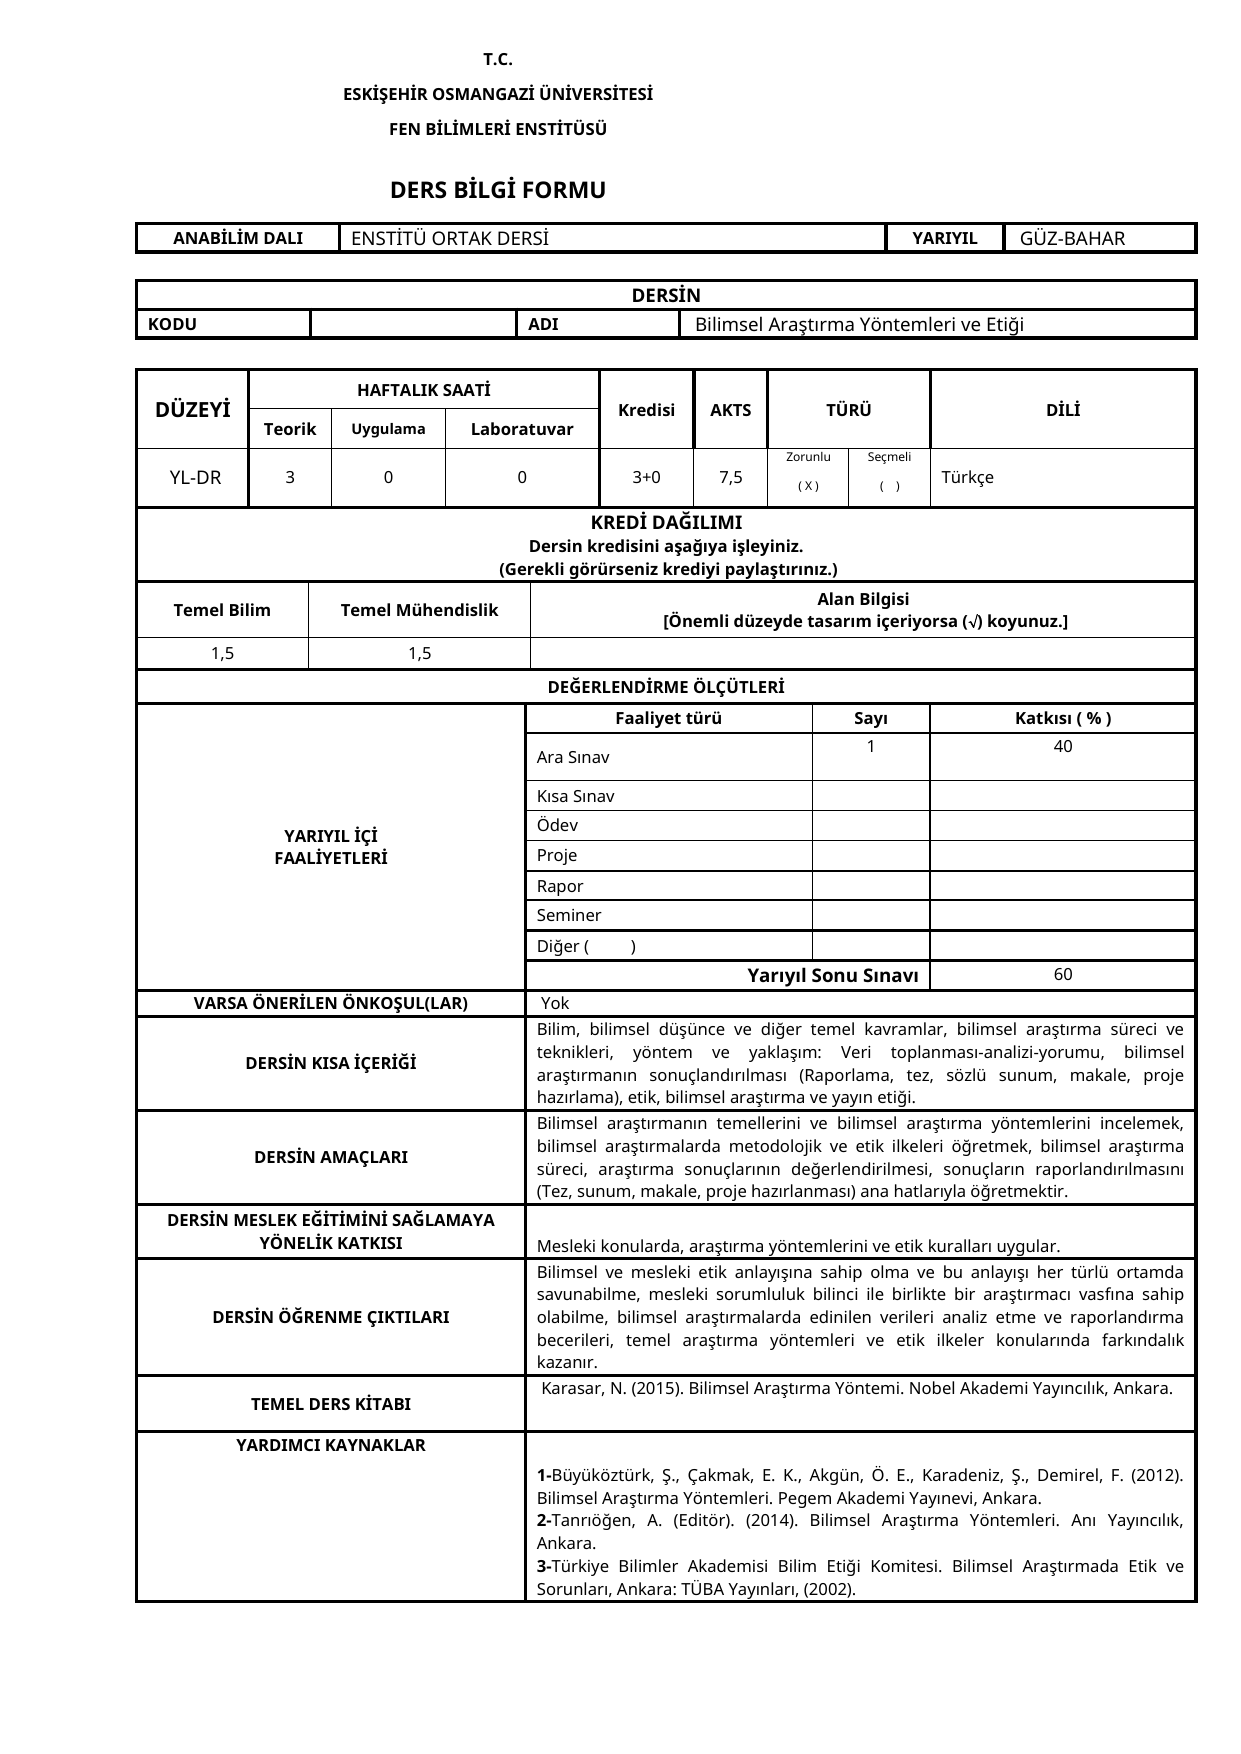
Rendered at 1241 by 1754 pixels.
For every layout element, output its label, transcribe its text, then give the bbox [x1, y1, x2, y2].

table_cell Diğer ( ) [527, 932, 812, 959]
table_cell [931, 811, 1194, 840]
table_cell Türkçe [931, 449, 1194, 506]
table_cell [813, 901, 929, 929]
table_header GÜZ-BAHAR [1006, 225, 1194, 250]
table_cell Uygulama [332, 409, 445, 448]
table_cell [813, 841, 929, 869]
table_cell YARDIMCI KAYNAKLAR [138, 1433, 524, 1600]
table_cell [813, 811, 929, 840]
table_cell Faaliyet türü [527, 705, 812, 732]
table_cell [931, 932, 1194, 959]
table_header ENSTİTÜ ORTAK DERSİ [341, 225, 884, 250]
table_cell 0 [446, 449, 598, 506]
table_cell DEĞERLENDİRME ÖLÇÜTLERİ [138, 671, 1194, 702]
table_header DİLİ [932, 371, 1194, 448]
table_cell [813, 932, 929, 959]
table_cell 1,5 [138, 638, 308, 668]
table_cell Bilim, bilimsel düşünce ve diğer temel kavramlar, bilimsel araştırma süreci ve teknikleri, yöntem ve yaklaşım: Veri toplanması-analizi-yorumu, bilimsel araştırmanın sonuçlandırılması (Raporlama, tez, sözlü sunum, makale, proje hazırlama), etik, bilimsel araştırma ve yayın etiği. [527, 1018, 1194, 1108]
table_cell YARIYIL İÇİ FAALİYETLERİ [138, 705, 524, 989]
table_cell Alan Bilgisi [Önemli düzeyde tasarım içeriyorsa () koyunuz.] [531, 583, 1194, 637]
table_cell Mesleki konularda, araştırma yöntemlerini ve etik kuralları uygular. [527, 1206, 1194, 1257]
table_cell DERSİN KISA İÇERİĞİ [138, 1018, 524, 1108]
table_cell Temel Mühendislik [309, 583, 530, 637]
table_cell Yarıyıl Sonu Sınavı [527, 962, 929, 989]
table_cell Ara Sınav [527, 734, 812, 780]
table_cell [312, 311, 515, 336]
table_cell Bilimsel araştırmanın temellerini ve bilimsel araştırma yöntemlerini incelemek, bilimsel araştırmalarda metodolojik ve etik ilkeleri öğretmek, bilimsel araştırma süreci, araştırma sonuçlarının değerlendirilmesi, sonuçların raporlandırılmasını (Tez, sunum, makale, proje hazırlanması) ana hatlarıyla öğretmektir. [527, 1112, 1194, 1202]
table_cell Katkısı ( % ) [931, 705, 1194, 732]
table_cell Yok [527, 992, 1194, 1014]
table_cell [931, 901, 1194, 929]
table_header ANABİLİM DALI [138, 225, 338, 250]
table_header DERSİN [138, 282, 1194, 308]
table_cell Kısa Sınav [527, 781, 812, 810]
table_cell Temel Bilim [138, 583, 308, 637]
table_cell [931, 781, 1194, 810]
table_cell VARSA ÖNERİLEN ÖNKOŞUL(LAR) [138, 992, 524, 1014]
table_cell KREDİ DAĞILIMI Dersin kredisini aşağıya işleyiniz. (Gerekli görürseniz krediyi paylaştırınız.) [138, 509, 1194, 580]
table_cell 1,5 [309, 638, 530, 668]
table_cell Teorik [250, 409, 331, 448]
table_cell 1 [813, 734, 929, 780]
table_header DÜZEYİ [138, 371, 247, 448]
table_cell DERSİN ÖĞRENME ÇIKTILARI [138, 1260, 524, 1374]
table_cell DERSİN MESLEK EĞİTİMİNİ SAĞLAMAYA YÖNELİK KATKISI [138, 1206, 524, 1257]
table_header Kredisi [601, 371, 692, 448]
table_cell 40 [931, 734, 1194, 780]
table_cell TEMEL DERS KİTABI [138, 1377, 524, 1430]
table_cell Karasar, N. (2015). Bilimsel Araştırma Yöntemi. Nobel Akademi Yayıncılık, Ankara. [527, 1377, 1194, 1430]
table_cell [931, 841, 1194, 869]
table_cell DERSİN AMAÇLARI [138, 1112, 524, 1202]
table_cell YL-DR [138, 449, 247, 506]
table_cell Zorunlu ( X ) [768, 449, 848, 506]
table_cell Laboratuvar [446, 409, 598, 448]
table_header HAFTALIK SAATİ [250, 371, 598, 408]
table_cell Bilimsel ve mesleki etik anlayışına sahip olma ve bu anlayışı her türlü ortamda savunabilme, mesleki sorumluluk bilinci ile birlikte bir araştırmacı vasfına sahip olabilme, bilimsel araştırmalarda edinilen verileri analiz etme ve raporlandırma becerileri, temel araştırma yöntemleri ve etik ilkeler konularında farkındalık kazanır. [527, 1260, 1194, 1374]
table_cell Proje [527, 841, 812, 869]
table_cell [531, 638, 1194, 668]
table_cell [813, 872, 929, 899]
table_header YARIYIL [888, 225, 1002, 250]
table_cell Seçmeli ( ) [849, 449, 930, 506]
table_cell 3+0 [601, 449, 693, 506]
table_cell [931, 872, 1194, 899]
table_header AKTS [696, 371, 766, 448]
table_cell 60 [931, 962, 1194, 989]
table_cell 7,5 [694, 449, 767, 506]
table_cell Ödev [527, 811, 812, 840]
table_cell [527, 1433, 1194, 1600]
table_cell [813, 781, 929, 810]
table_cell ADI [518, 311, 678, 336]
table_header TÜRÜ [769, 371, 929, 448]
table_cell Seminer [527, 901, 812, 929]
table_cell Sayı [813, 705, 929, 732]
table_cell Rapor [527, 872, 812, 899]
table_cell 0 [332, 449, 445, 506]
table_cell KODU [138, 311, 309, 336]
table_cell 3 [250, 449, 331, 506]
table_cell Bilimsel Araştırma Yöntemleri ve Etiği [681, 311, 1194, 336]
